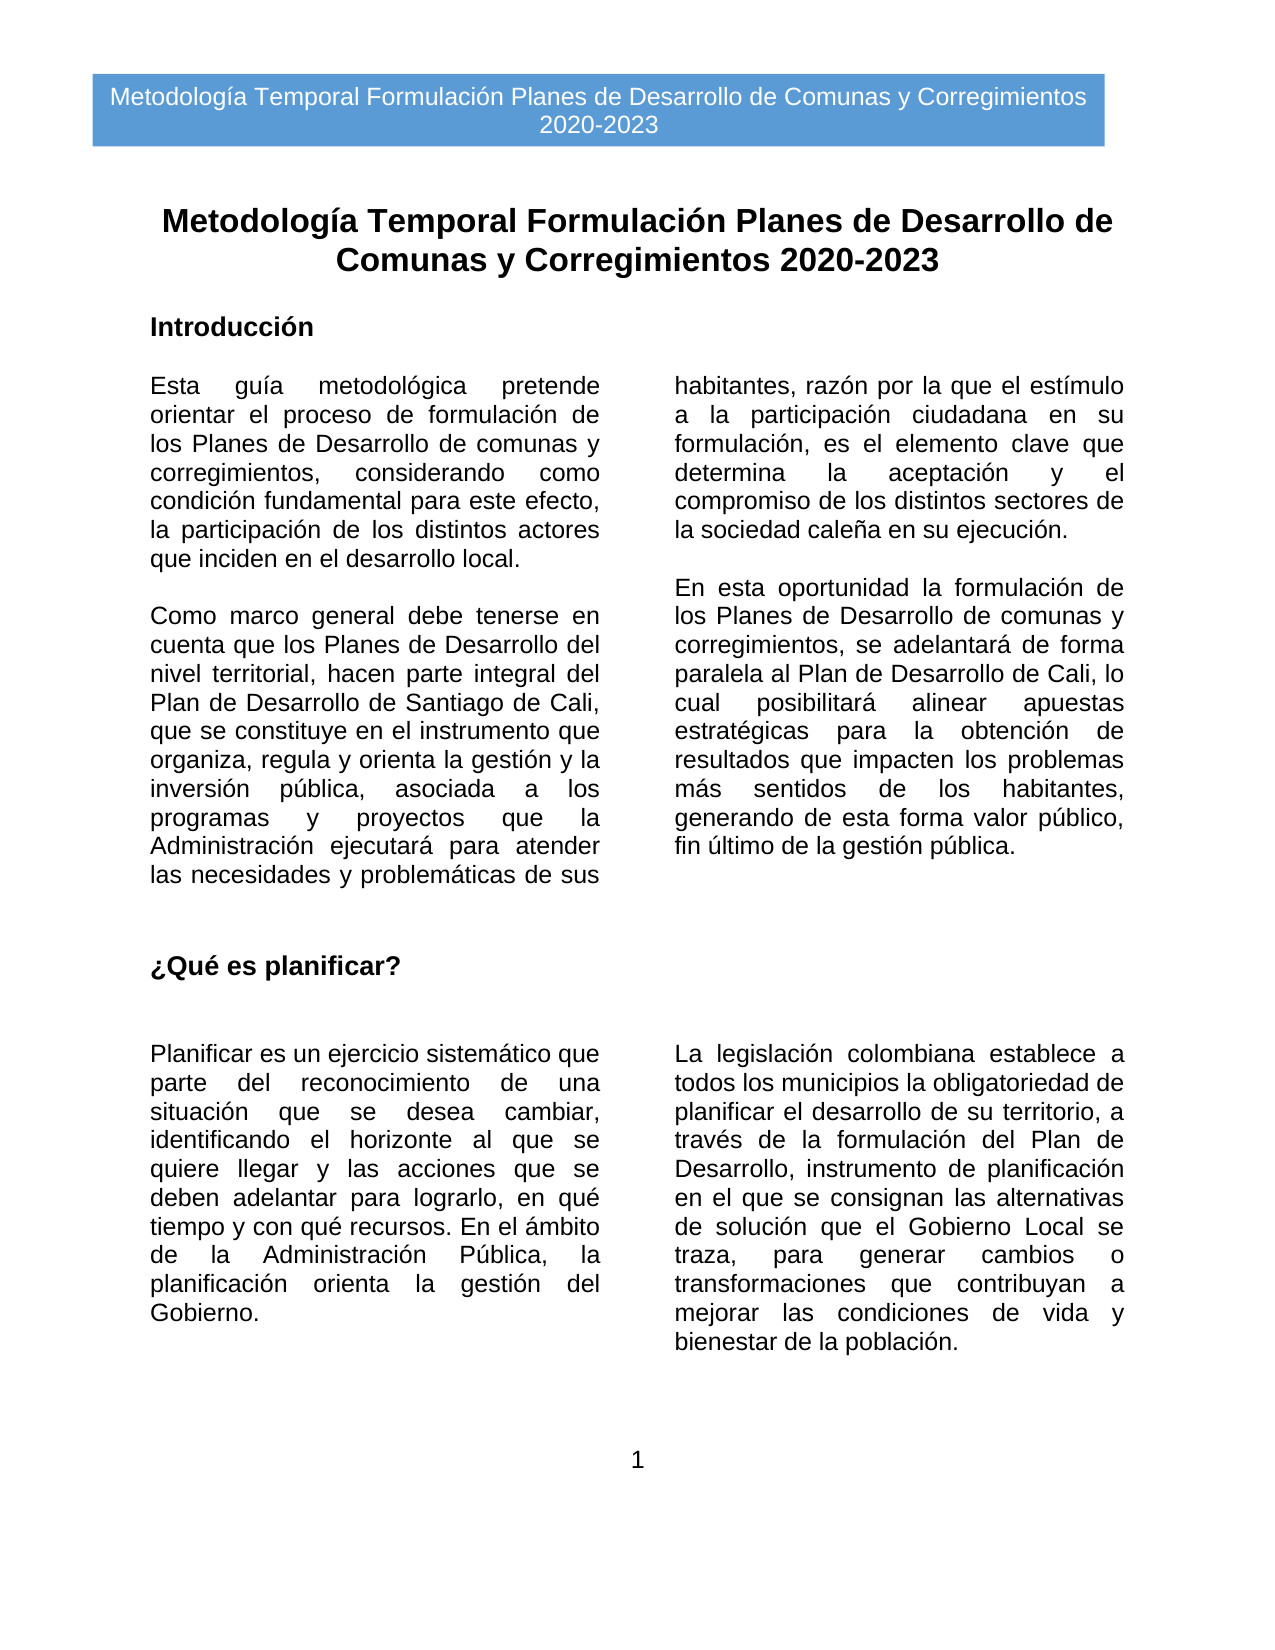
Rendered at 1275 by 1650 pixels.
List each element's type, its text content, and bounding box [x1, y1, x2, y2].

text Planificar es un ejercicio sistemático que parte del reconocimiento de una situación que se desea cambiar, identificando el horizonte al que se quiere llegar y las acciones que se deben adelantar para lograrlo, en qué tiempo y con qué recursos. En el ámbito de la Administración Pública, la planificación orienta la gestión del Gobierno. [150, 1039, 601, 1327]
subtitle Introducción [150, 311, 1125, 342]
text Como marco general debe tenerse en cuenta que los Planes de Desarrollo del nivel territorial, hacen parte integral del Plan de Desarrollo de Santiago de Cali, que se constituye en el instrumento que organiza, regula y orienta la gestión y la inversión pública, asociada a los programas y proyectos que la Administración ejecutará para atender las necesidades y problemáticas de sus habitantes, razón por la que el estímulo a la participación ciudadana en su formulación, es el elemento clave que determina la aceptación y el compromiso de los distintos sectores de la sociedad caleña en su ejecución. [150, 601, 601, 889]
text Como marco general debe tenerse en cuenta que los Planes de Desarrollo del nivel territorial, hacen parte integral del Plan de Desarrollo de Santiago de Cali, que se constituye en el instrumento que organiza, regula y orienta la gestión y la inversión pública, asociada a los programas y proyectos que la Administración ejecutará para atender las necesidades y problemáticas de sus habitantes, razón por la que el estímulo a la participación ciudadana en su formulación, es el elemento clave que determina la aceptación y el compromiso de los distintos sectores de la sociedad caleña en su ejecución. [674, 371, 1125, 544]
subtitle ¿Qué es planificar? [150, 950, 1125, 982]
text La legislación colombiana establece a todos los municipios la obligatoriedad de planificar el desarrollo de su territorio, a través de la formulación del Plan de Desarrollo, instrumento de planificación en el que se consignan las alternativas de solución que el Gobierno Local se traza, para generar cambios o transformaciones que contribuyan a mejorar las condiciones de vida y bienestar de la población. [674, 1039, 1125, 1355]
text En esta oportunidad la formulación de los Planes de Desarrollo de comunas y corregimientos, se adelantará de forma paralela al Plan de Desarrollo de Cali, lo cual posibilitará alinear apuestas estratégicas para la obtención de resultados que impacten los problemas más sentidos de los habitantes, generando de esta forma valor público, fin último de la gestión pública. [674, 572, 1125, 860]
subtitle Metodología Temporal Formulación Planes de Desarrollo de Comunas y Corregimientos 2020-2023 [150, 201, 1125, 278]
text Esta guía metodológica pretende orientar el proceso de formulación de los Planes de Desarrollo de comunas y corregimientos, considerando como condición fundamental para este efecto, la participación de los distintos actores que inciden en el desarrollo local. [150, 371, 601, 572]
